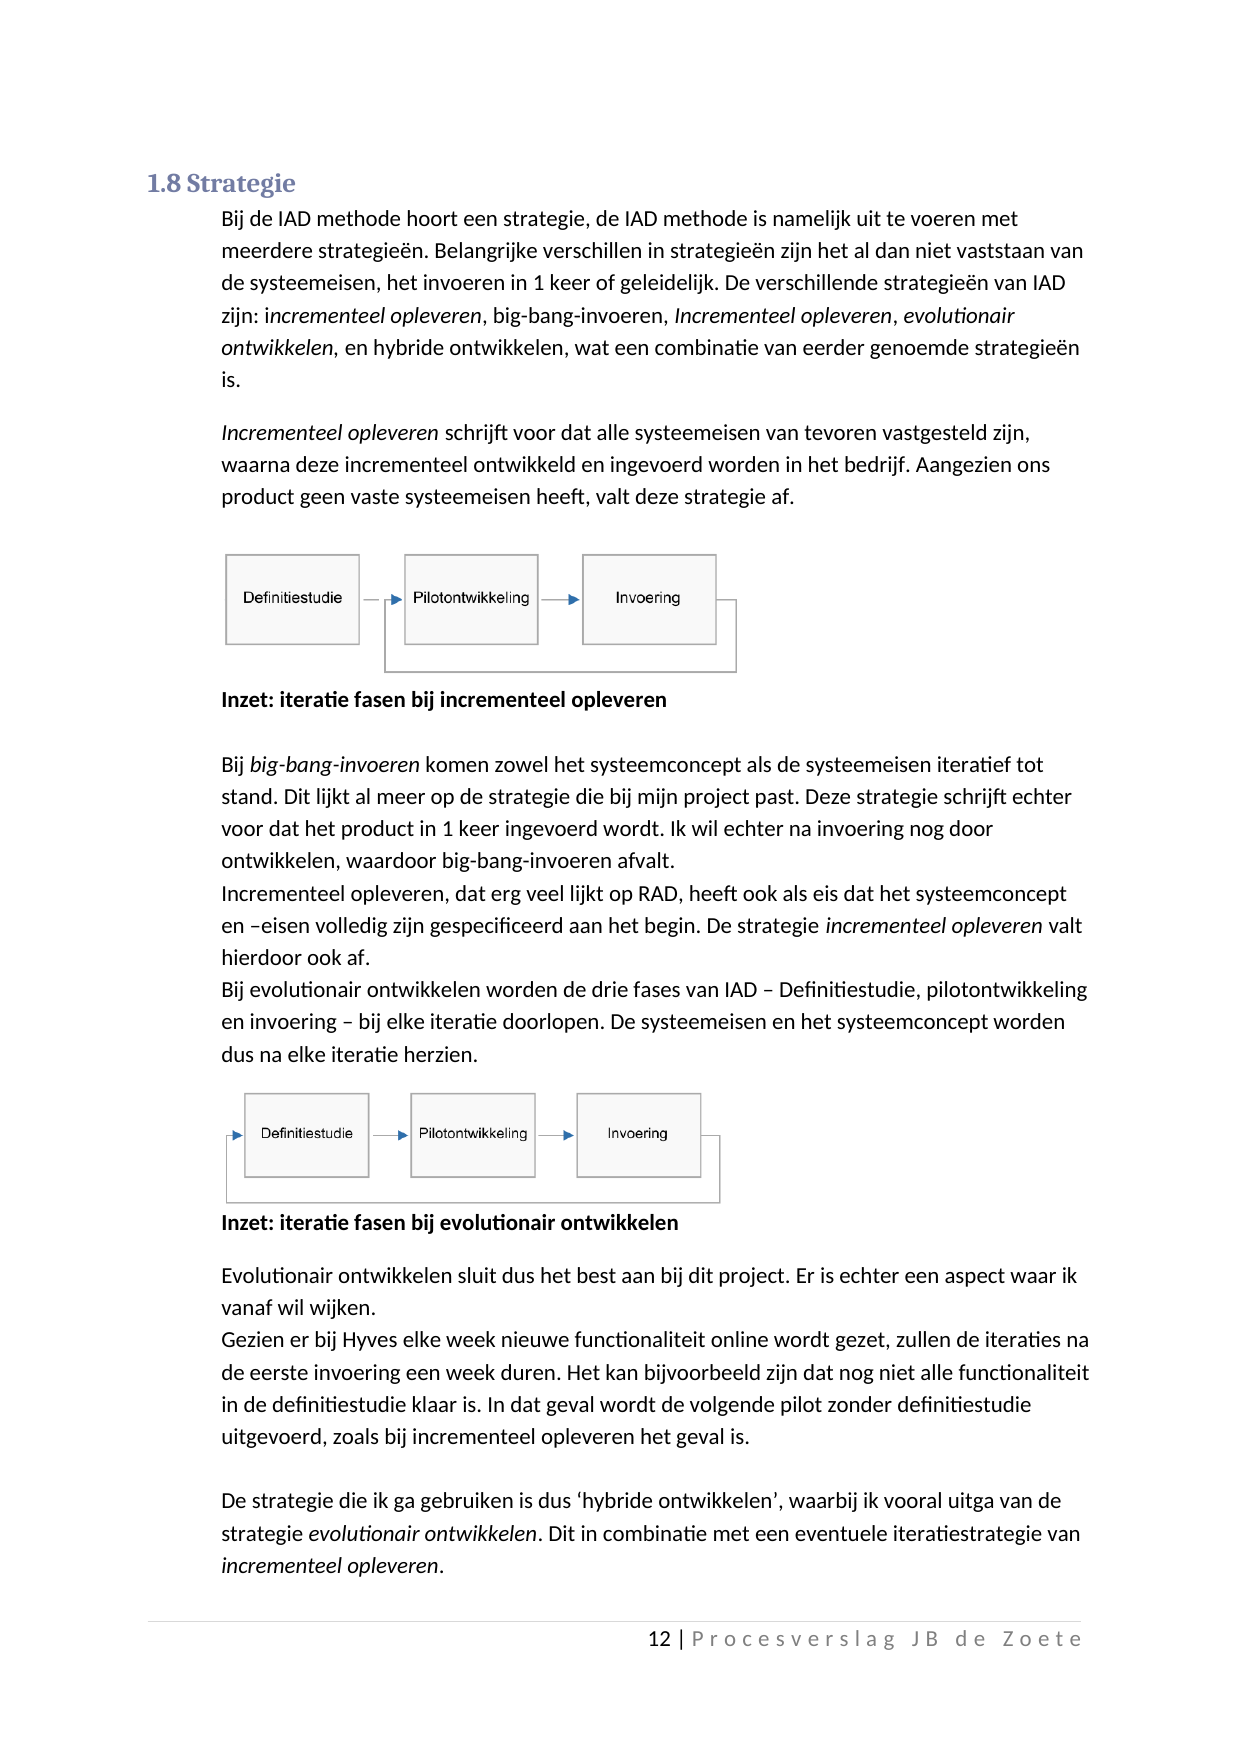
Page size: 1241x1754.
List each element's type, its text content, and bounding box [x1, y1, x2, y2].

text Bij de IAD methode hoort een strategie, de IAD methode is namelijk uit te voeren met meerdere strategieën. Belangrijke verschillen in strategieën zijn het al dan niet vaststaan van de systeemeisen, het invoeren in 1 keer of geleidelijk. De verschillende strategieën van IAD zijn: incrementeel opleveren, big-bang-invoeren, Incrementeel opleveren, evolutionair ontwikkelen, en hybride ontwikkelen, wat een combinatie van eerder genoemde strategieën is. [221, 204, 1093, 393]
text Evolutionair ontwikkelen sluit dus het best aan bij dit project. Er is echter een aspect waar ik vanaf wil wijken. Gezien er bij Hyves elke week nieuwe functionaliteit online wordt gezet, zullen de iteraties na de eerste invoering een week duren. Het kan bijvoorbeeld zijn dat nog niet alle functionaliteit in de definitiestudie klaar is. In dat geval wordt de volgende pilot zonder definitiestudie uitgevoerd, zoals bij incrementeel opleveren het geval is. De strategie die ik ga gebruiken is dus ‘hybride ontwikkelen’, waarbij ik vooral uitga van de strategie evolutionair ontwikkelen. Dit in combinatie met een eventuele iteratiestrategie van incrementeel opleveren. [221, 1261, 1093, 1579]
picture [221, 1092, 723, 1204]
subtitle 1.8 Strategie [148, 168, 1093, 199]
picture [221, 546, 743, 682]
text Incrementeel opleveren schrijft voor dat alle systeemeisen van tevoren vastgesteld zijn, waarna deze incrementeel ontwikkeld en ingevoerd worden in het bedrijf. Aangezien ons product geen vaste systeemeisen heeft, valt deze strategie af. Inzet: iteratie fasen bij incrementeel opleveren Bij big-bang-invoeren komen zowel het systeemconcept als de systeemeisen iteratief tot stand. Dit lijkt al meer op de strategie die bij mijn project past. Deze strategie schrijft echter voor dat het product in 1 keer ingevoerd wordt. Ik wil echter na invoering nog door ontwikkelen, waardoor big-bang-invoeren afvalt. Incrementeel opleveren, dat erg veel lijkt op RAD, heeft ook als eis dat het systeemconcept en –eisen volledig zijn gespecificeerd aan het begin. De strategie incrementeel opleveren valt hierdoor ook af. Bij evolutionair ontwikkelen worden de drie fases van IAD – Definitiestudie, pilotontwikkeling en invoering – bij elke iteratie doorlopen. De systeemeisen en het systeemconcept worden dus na elke iteratie herzien. [221, 418, 1093, 1068]
